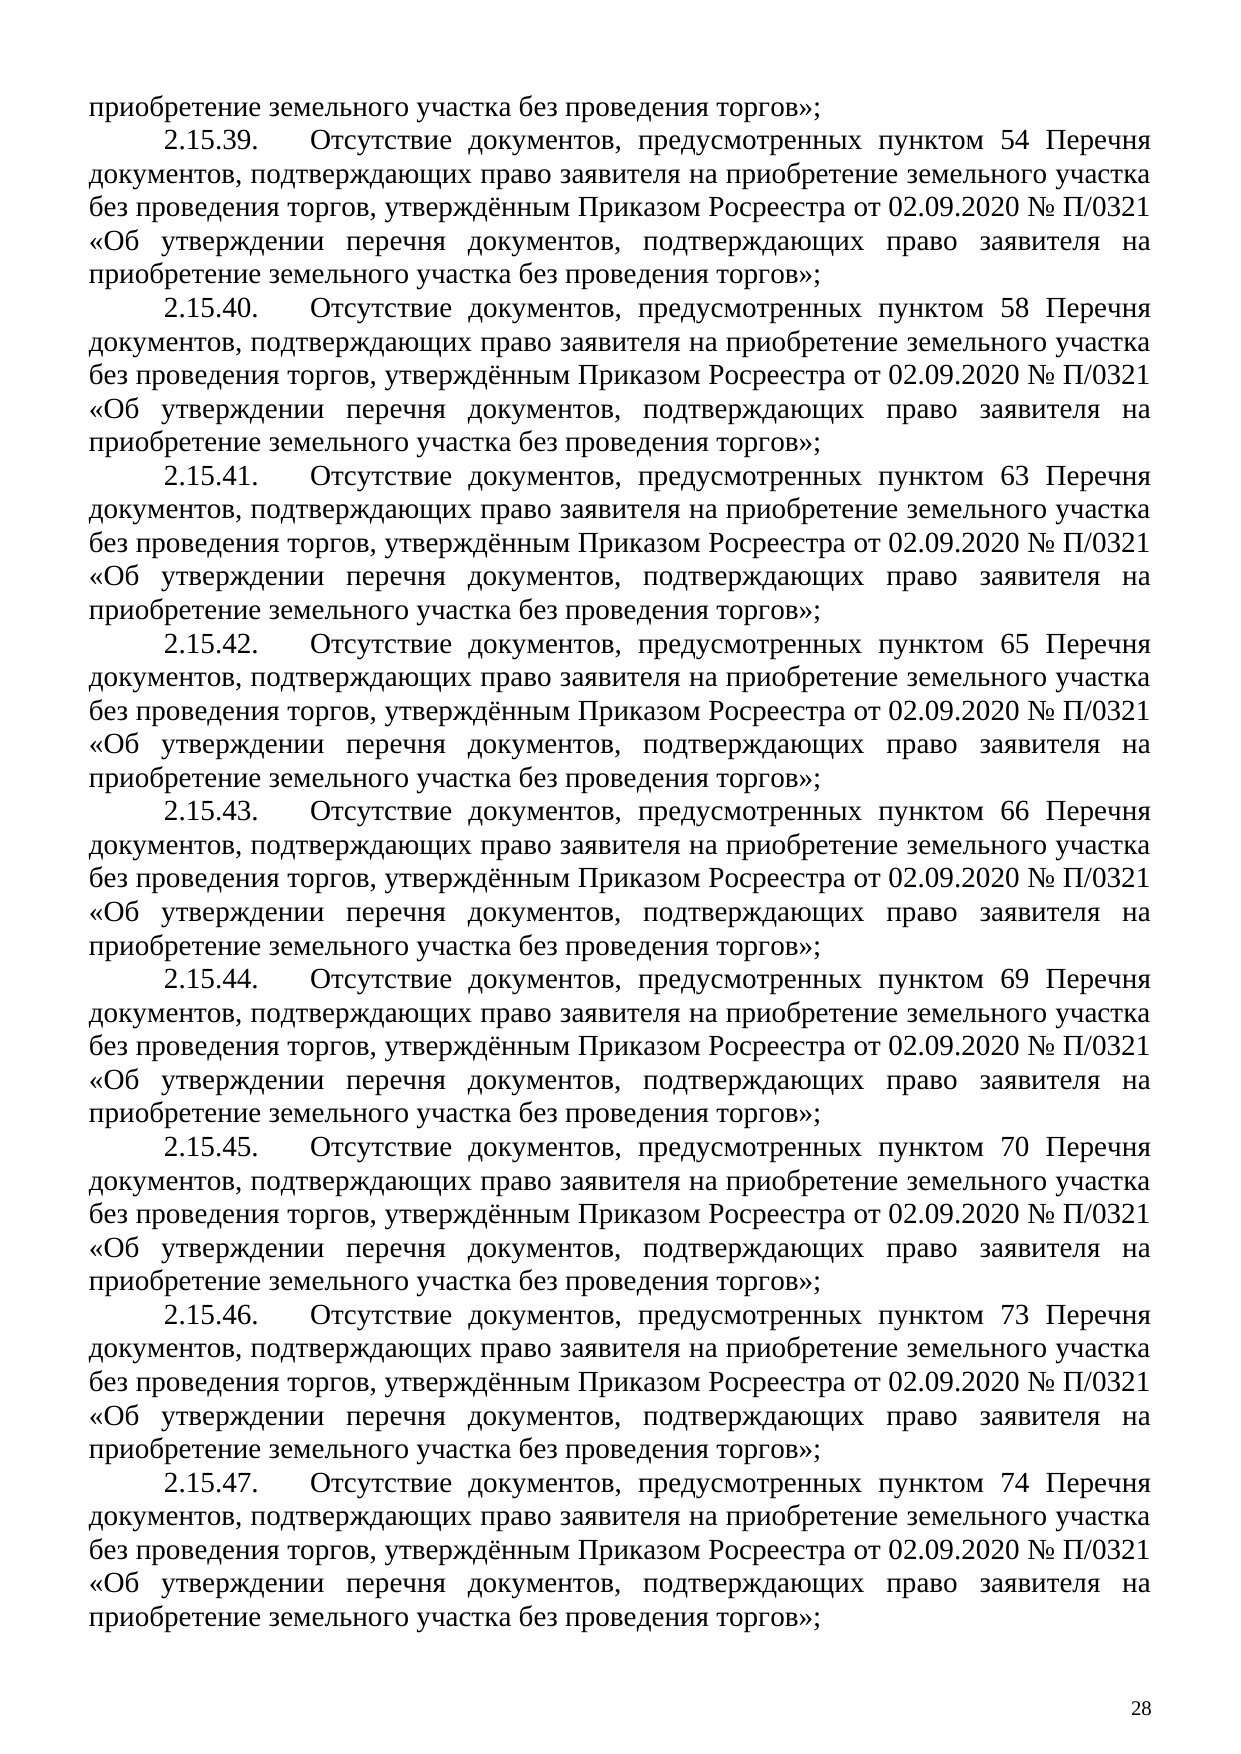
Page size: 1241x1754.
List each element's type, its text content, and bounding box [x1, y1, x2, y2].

list Отсутствие документов, предусмотренных пунктом 54 Перечня документов, подтверждающих право заявителя на приобретение земельного участка без проведения торгов, утверждённым Приказом Росреестра от 02.09.2020 № П/0321 «Об утверждении перечня документов, подтверждающих право заявителя на приобретение земельного участка без проведения торгов»; [89, 122, 1152, 290]
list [89, 89, 1152, 122]
list Отсутствие документов, предусмотренных пунктом 58 Перечня документов, подтверждающих право заявителя на приобретение земельного участка без проведения торгов, утверждённым Приказом Росреестра от 02.09.2020 № П/0321 «Об утверждении перечня документов, подтверждающих право заявителя на приобретение земельного участка без проведения торгов»; [89, 290, 1152, 458]
list Отсутствие документов, предусмотренных пунктом 66 Перечня документов, подтверждающих право заявителя на приобретение земельного участка без проведения торгов, утверждённым Приказом Росреестра от 02.09.2020 № П/0321 «Об утверждении перечня документов, подтверждающих право заявителя на приобретение земельного участка без проведения торгов»; [89, 793, 1152, 961]
list Отсутствие документов, предусмотренных пунктом 69 Перечня документов, подтверждающих право заявителя на приобретение земельного участка без проведения торгов, утверждённым Приказом Росреестра от 02.09.2020 № П/0321 «Об утверждении перечня документов, подтверждающих право заявителя на приобретение земельного участка без проведения торгов»; [89, 961, 1152, 1129]
list Отсутствие документов, предусмотренных пунктом 63 Перечня документов, подтверждающих право заявителя на приобретение земельного участка без проведения торгов, утверждённым Приказом Росреестра от 02.09.2020 № П/0321 «Об утверждении перечня документов, подтверждающих право заявителя на приобретение земельного участка без проведения торгов»; [89, 458, 1152, 626]
list Отсутствие документов, предусмотренных пунктом 70 Перечня документов, подтверждающих право заявителя на приобретение земельного участка без проведения торгов, утверждённым Приказом Росреестра от 02.09.2020 № П/0321 «Об утверждении перечня документов, подтверждающих право заявителя на приобретение земельного участка без проведения торгов»; [89, 1129, 1152, 1297]
list Отсутствие документов, предусмотренных пунктом 65 Перечня документов, подтверждающих право заявителя на приобретение земельного участка без проведения торгов, утверждённым Приказом Росреестра от 02.09.2020 № П/0321 «Об утверждении перечня документов, подтверждающих право заявителя на приобретение земельного участка без проведения торгов»; [89, 626, 1152, 793]
list Отсутствие документов, предусмотренных пунктом 73 Перечня документов, подтверждающих право заявителя на приобретение земельного участка без проведения торгов, утверждённым Приказом Росреестра от 02.09.2020 № П/0321 «Об утверждении перечня документов, подтверждающих право заявителя на приобретение земельного участка без проведения торгов»; [89, 1297, 1152, 1465]
list Отсутствие документов, предусмотренных пунктом 74 Перечня документов, подтверждающих право заявителя на приобретение земельного участка без проведения торгов, утверждённым Приказом Росреестра от 02.09.2020 № П/0321 «Об утверждении перечня документов, подтверждающих право заявителя на приобретение земельного участка без проведения торгов»; [89, 1465, 1152, 1632]
